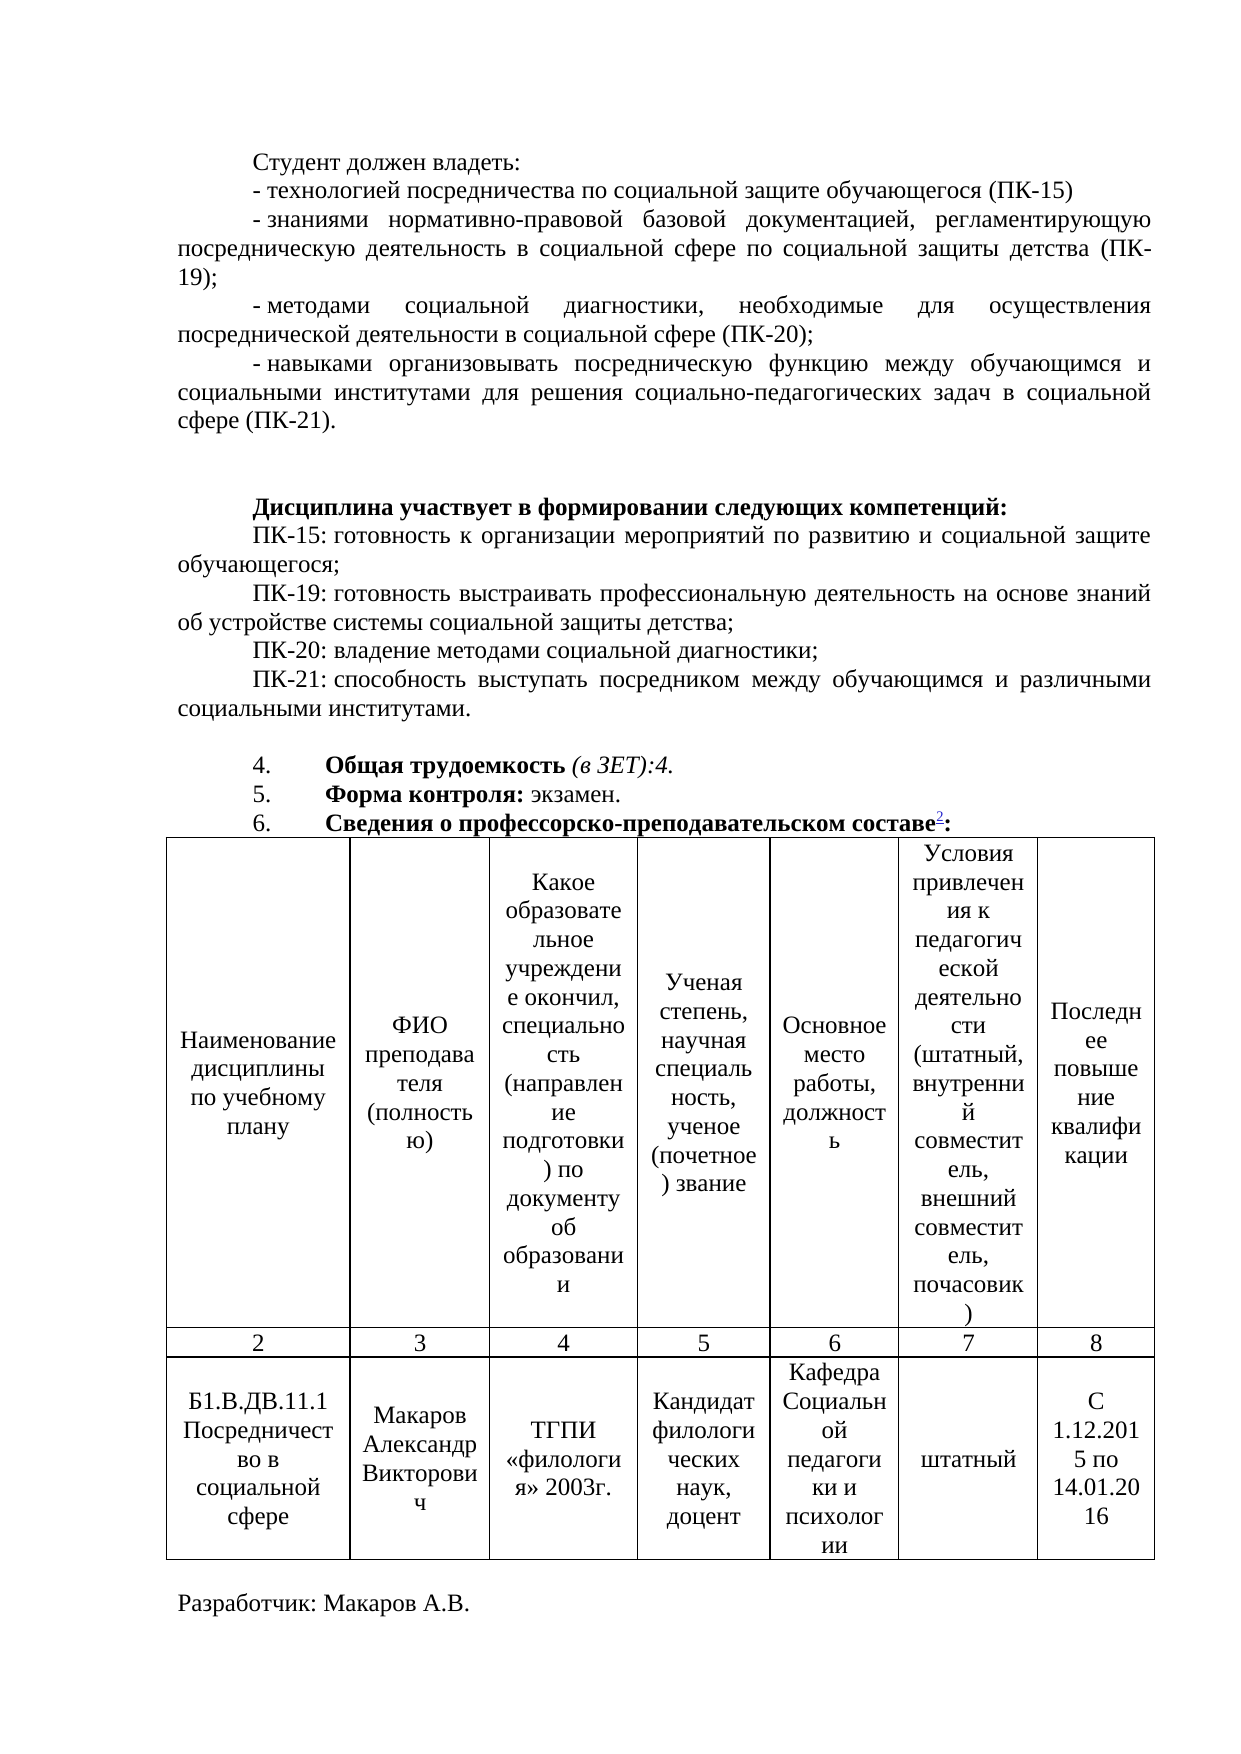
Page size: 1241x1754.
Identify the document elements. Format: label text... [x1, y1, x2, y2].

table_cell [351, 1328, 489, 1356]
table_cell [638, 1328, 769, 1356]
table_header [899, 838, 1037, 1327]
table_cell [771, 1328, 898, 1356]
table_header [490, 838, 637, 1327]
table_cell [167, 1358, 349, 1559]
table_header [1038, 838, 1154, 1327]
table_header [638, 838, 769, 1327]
list Форма контроля: экзамен. [177, 779, 1152, 808]
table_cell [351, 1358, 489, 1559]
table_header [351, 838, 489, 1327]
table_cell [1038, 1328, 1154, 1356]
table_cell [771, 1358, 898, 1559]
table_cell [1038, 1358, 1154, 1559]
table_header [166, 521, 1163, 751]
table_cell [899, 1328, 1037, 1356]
list Общая трудоемкость (в ЗЕТ):4. [177, 751, 1152, 779]
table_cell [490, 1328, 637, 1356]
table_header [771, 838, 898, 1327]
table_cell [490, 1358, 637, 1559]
text Дисциплина участвует в формировании следующих компетенций: [177, 492, 1152, 521]
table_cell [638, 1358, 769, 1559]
text Разработчик: Макаров А.В. [177, 1588, 1152, 1617]
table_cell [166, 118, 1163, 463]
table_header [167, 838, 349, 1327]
list Сведения о профессорско-преподавательском составе2: [177, 808, 1152, 837]
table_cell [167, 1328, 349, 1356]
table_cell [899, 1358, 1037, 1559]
